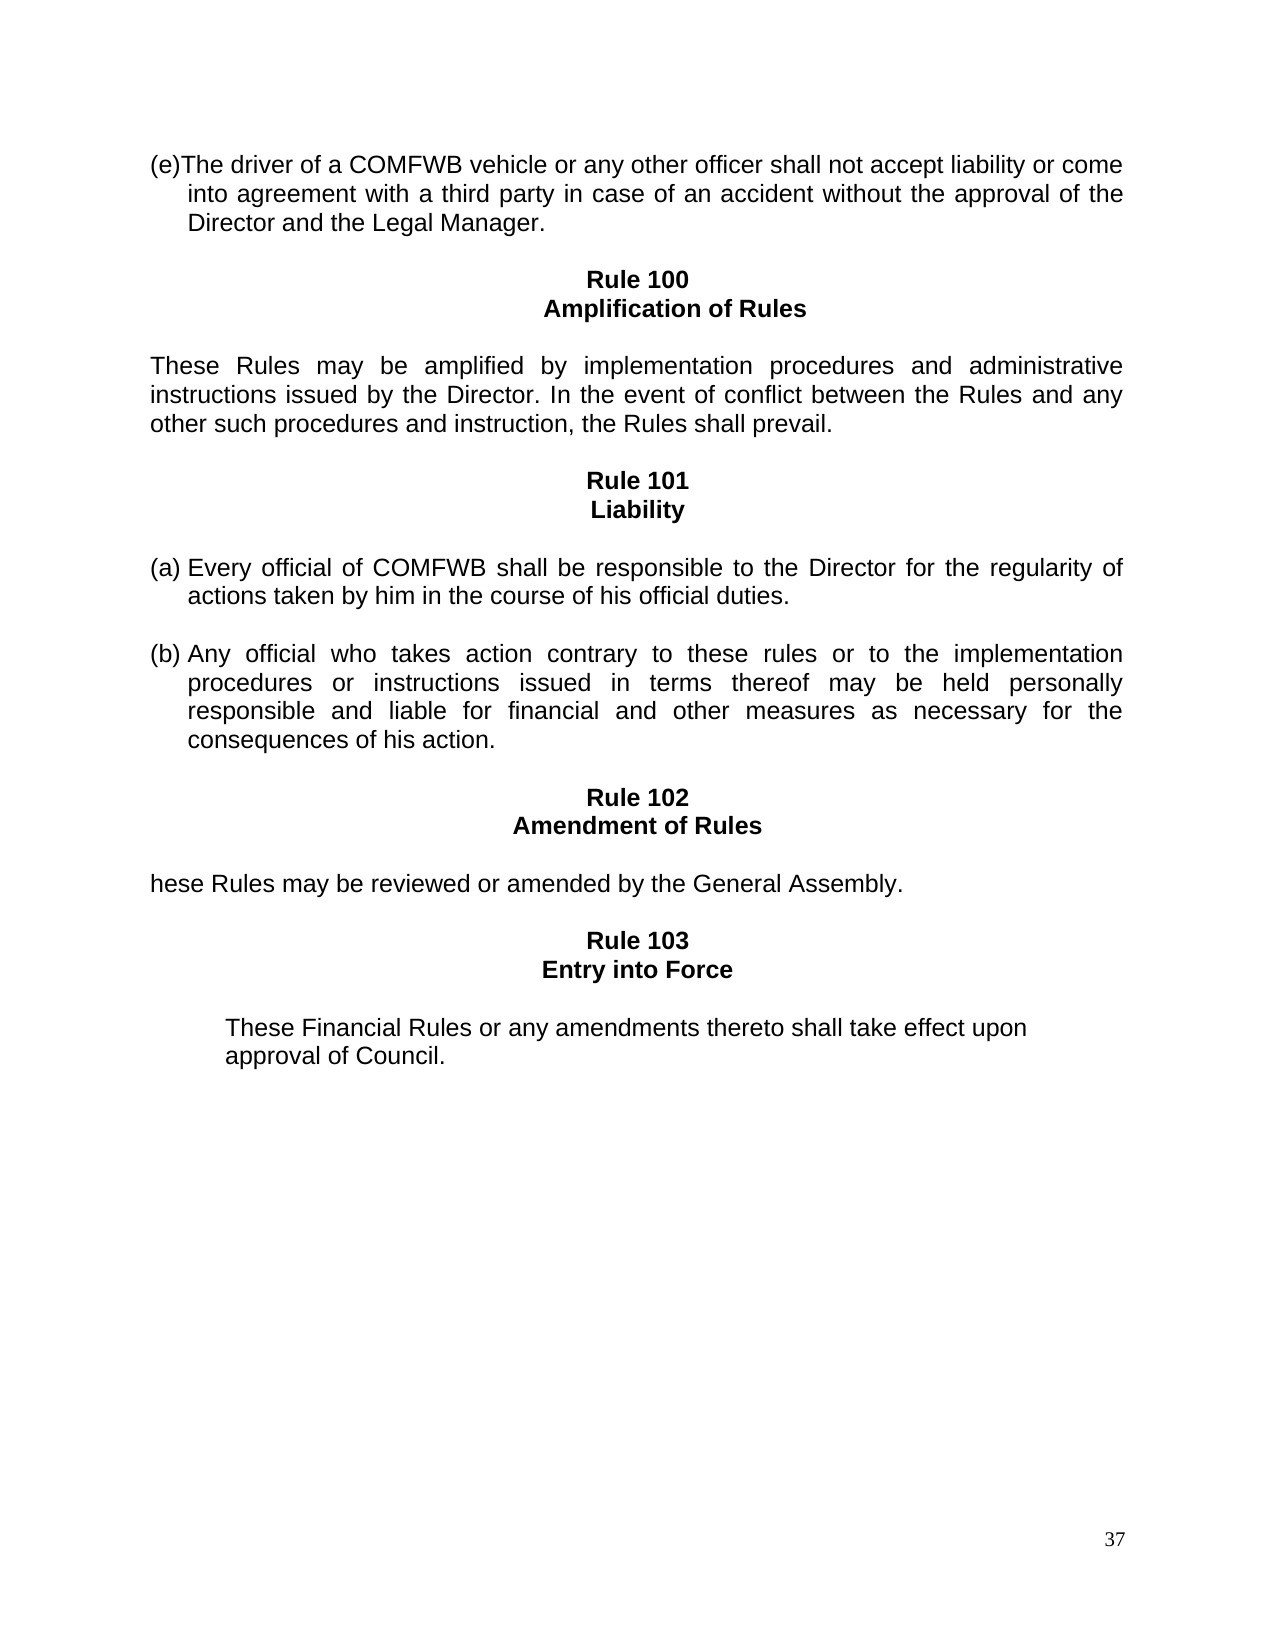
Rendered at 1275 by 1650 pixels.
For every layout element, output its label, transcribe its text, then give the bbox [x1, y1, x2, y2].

text Entry into Force [150, 955, 1125, 984]
list These Financial Rules or any amendments thereto shall take effect upon approval of Council. [225, 1012, 1125, 1070]
text (e)The driver of a COMFWB vehicle or any other officer shall not accept liability or come into agreement with a third party in case of an accident without the approval of the Director and the Legal Manager. [150, 150, 1125, 236]
text Amendment of Rules [150, 811, 1125, 840]
subtitle Rule 100 [150, 265, 1125, 294]
text Rule 102 [150, 782, 1125, 811]
text These Rules may be amplified by implementation procedures and administrative instructions issued by the Director. In the event of conflict between the Rules and any other such procedures and instruction, the Rules shall prevail. [150, 351, 1125, 437]
text Rule 103 [150, 926, 1125, 955]
subtitle Rule 101 [150, 466, 1125, 495]
list Any official who takes action contrary to these rules or to the implementation procedures or instructions issued in terms thereof may be held personally responsible and liable for financial and other measures as necessary for the consequences of his action. [150, 639, 1125, 754]
text hese Rules may be reviewed or amended by the General Assembly. [150, 869, 1125, 897]
subtitle Liability [150, 495, 1125, 524]
text Amplification of Rules [150, 294, 1125, 322]
list Every official of COMFWB shall be responsible to the Director for the regularity of actions taken by him in the course of his official duties. [150, 552, 1125, 610]
